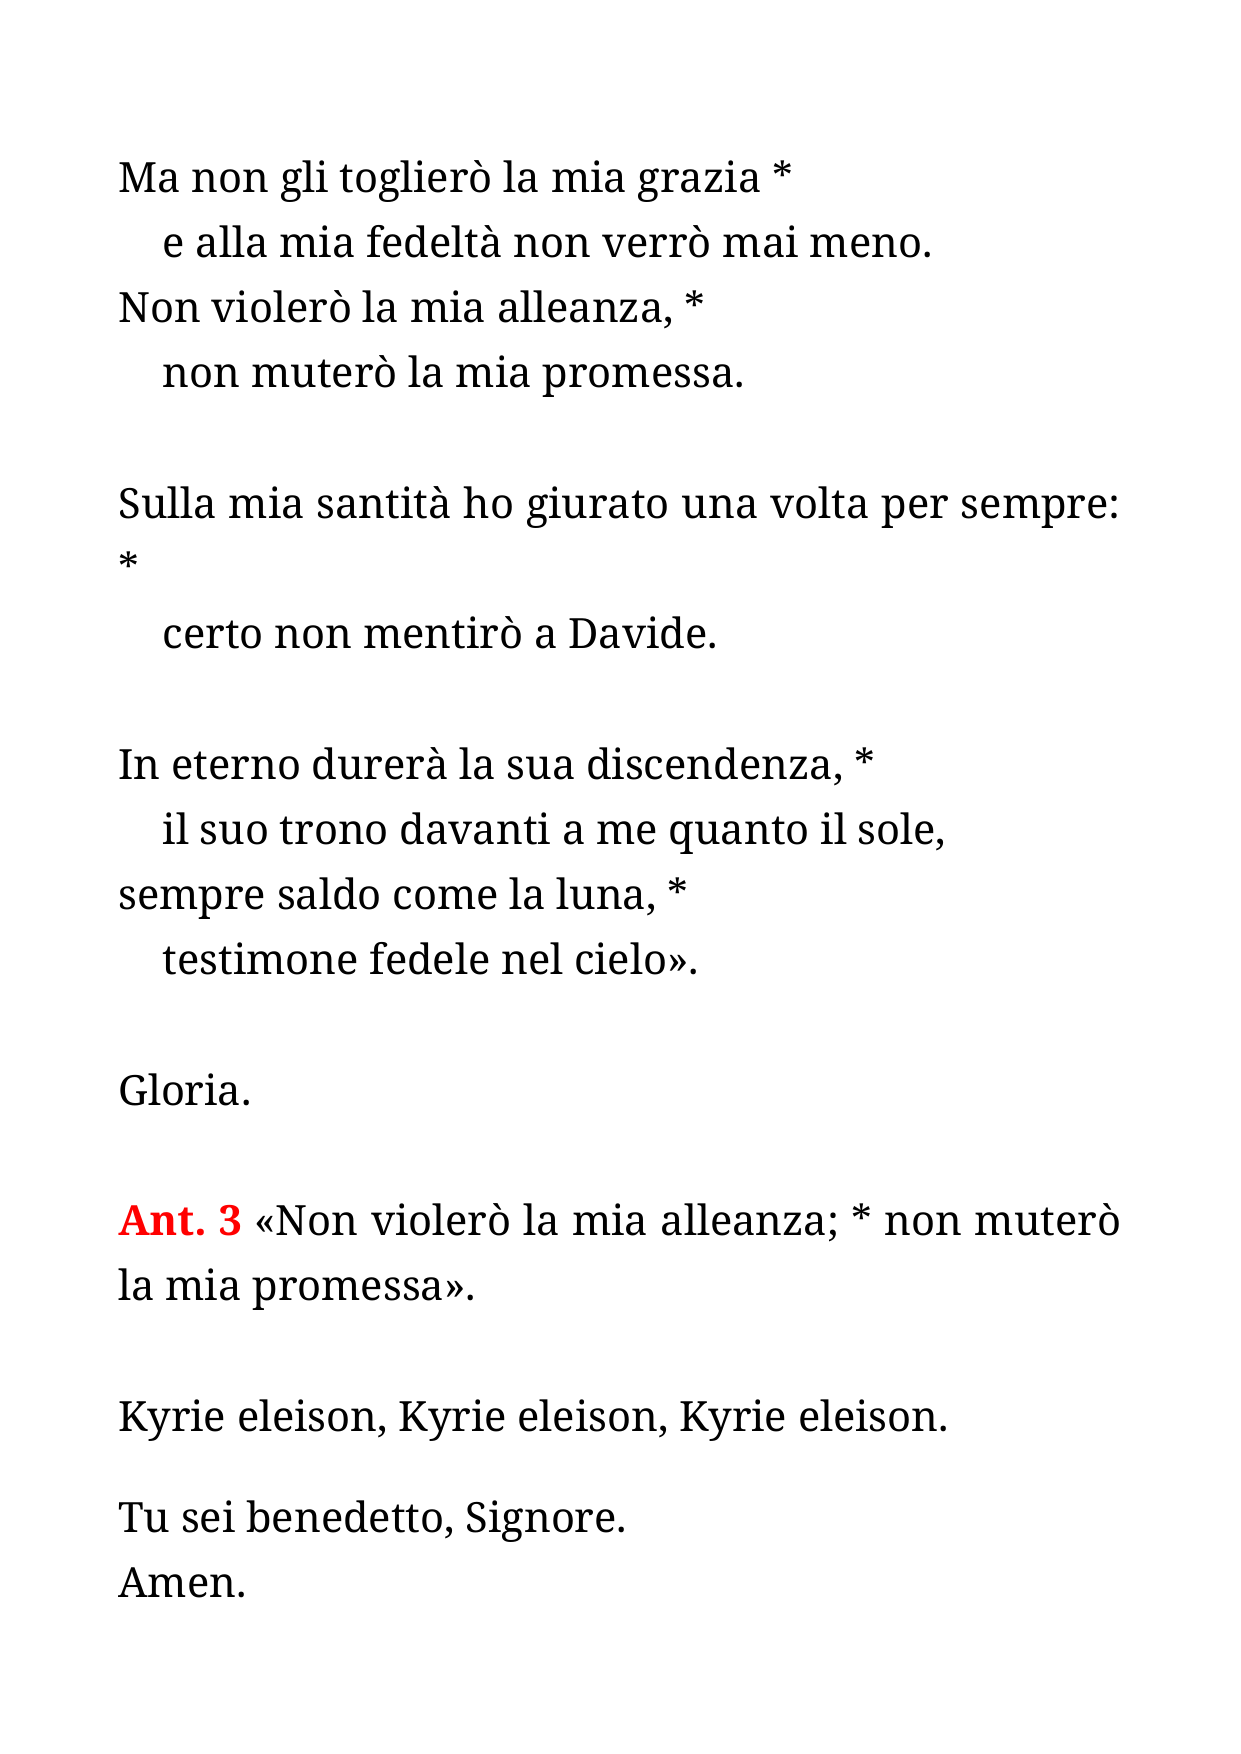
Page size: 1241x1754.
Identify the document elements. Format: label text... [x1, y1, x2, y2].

text Amen. [118, 1553, 1122, 1610]
text In eterno durerà la sua discendenza, * [118, 734, 1122, 791]
text Ma non gli toglierò la mia grazia * [118, 148, 1122, 204]
text Ant. 3 «Non violerò la mia alleanza; * non muterò la mia promessa». [118, 1191, 1122, 1313]
text il suo trono davanti a me quanto il sole, [118, 800, 1122, 856]
text Tu sei benedetto, Signore. [118, 1488, 1122, 1544]
text Kyrie eleison, Kyrie eleison, Kyrie eleison. [118, 1387, 1122, 1443]
text testimone fedele nel cielo». [118, 930, 1122, 987]
text Sulla mia santità ho giurato una volta per sempre: * [118, 474, 1122, 596]
text e alla mia fedeltà non verrò mai meno. [118, 213, 1122, 269]
text sempre saldo come la luna, * [118, 865, 1122, 922]
text Non violerò la mia alleanza, * [118, 278, 1122, 335]
text non muterò la mia promessa. [118, 343, 1122, 400]
text Gloria. [118, 1061, 1122, 1117]
text certo non mentirò a Davide. [118, 604, 1122, 661]
